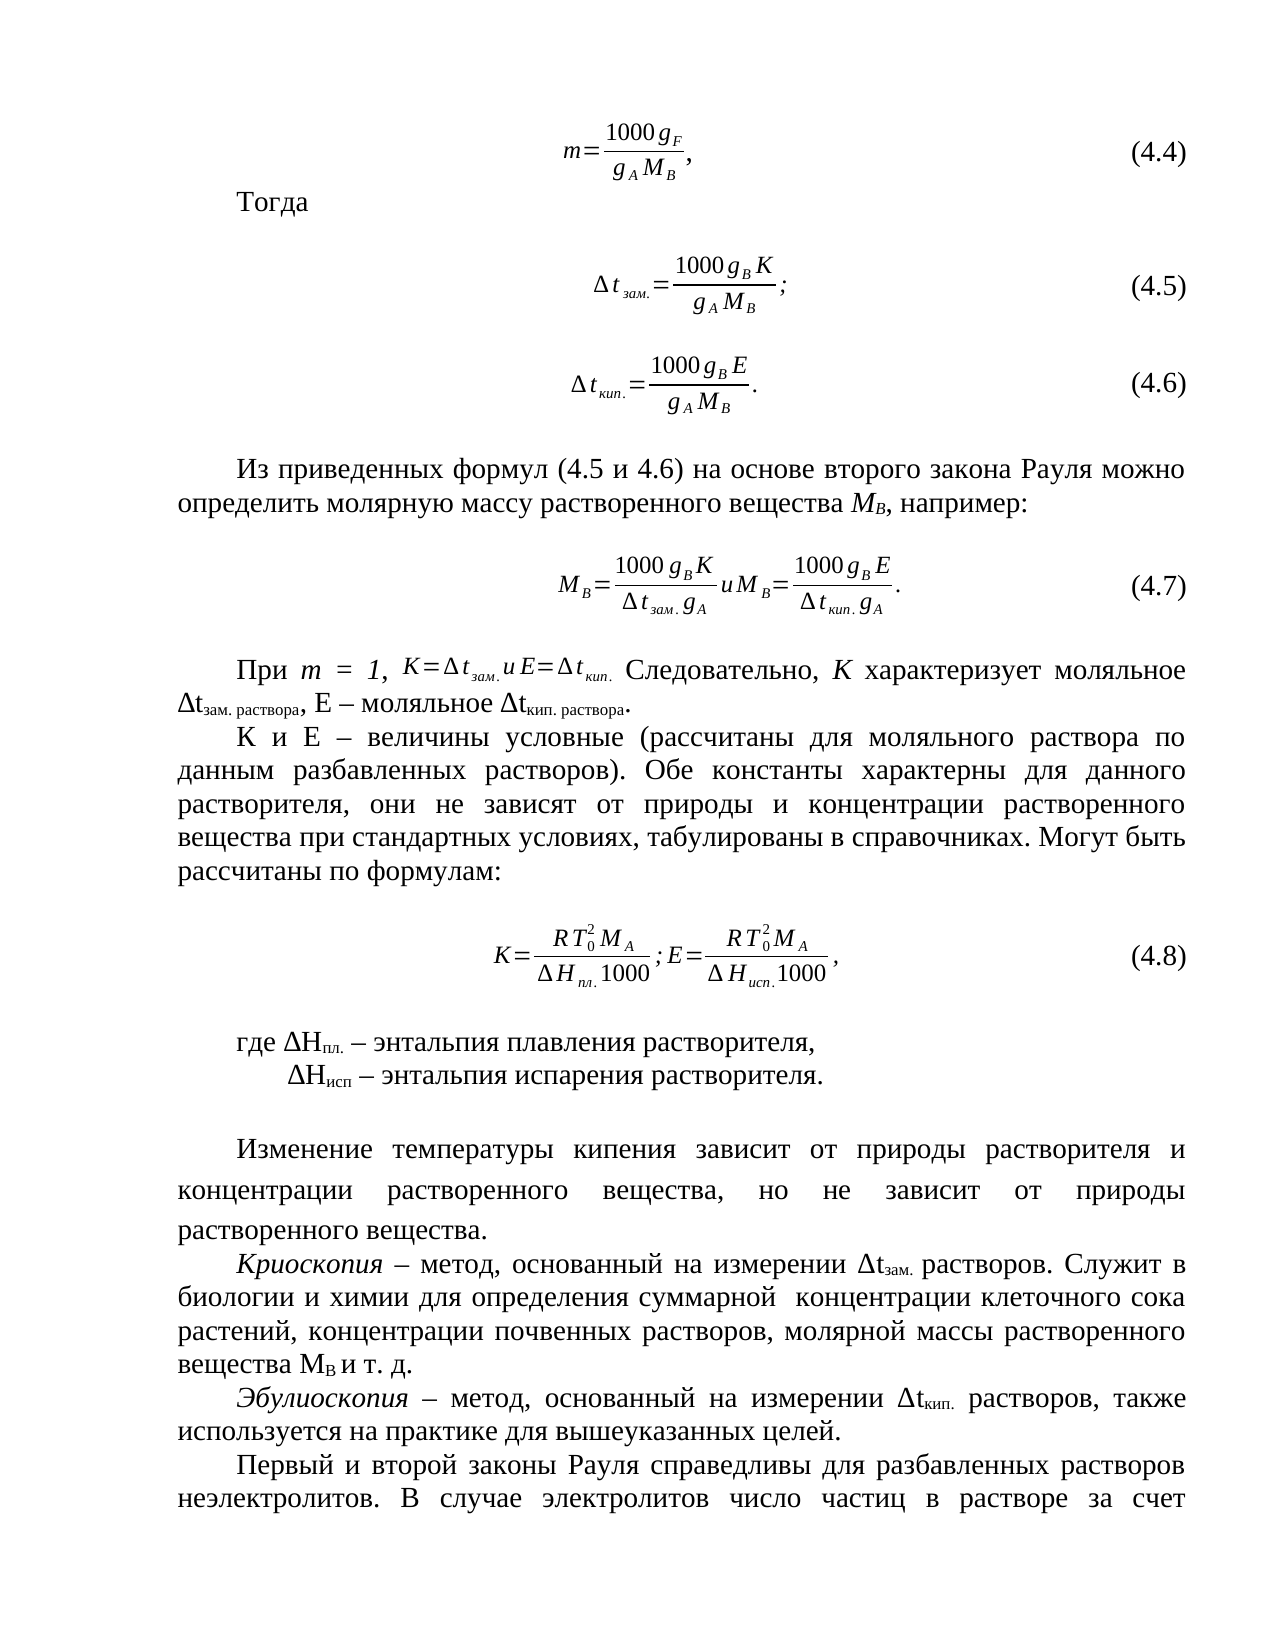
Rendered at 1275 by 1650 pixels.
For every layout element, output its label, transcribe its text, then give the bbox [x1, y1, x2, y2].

text Эбулиоскопия – метод, основанный на измерении ∆tкип. растворов, также используется на практике для вышеуказанных целей. [177, 1380, 1186, 1447]
text (4.6) [177, 351, 1186, 418]
text , (4.4) [177, 118, 1186, 184]
text К и Е – величины условные (рассчитаны для моляльного раствора по данным разбавленных растворов). Обе константы характерны для данного растворителя, они не зависят от природы и концентрации растворенного вещества при стандартных условиях, табулированы в справочниках. Могут быть рассчитаны по формулам: [177, 719, 1186, 887]
text Криоскопия – метод, основанный на измерении ∆tзам. растворов. Служит в биологии и химии для определения суммарной концентрации клеточного сока растений, концентрации почвенных растворов, молярной массы растворенного вещества МB и т. д. [177, 1246, 1186, 1380]
text Из приведенных формул (4.5 и 4.6) на основе второго закона Рауля можно определить молярную массу растворенного вещества МB, например: [177, 451, 1186, 518]
text Изменение температуры кипения зависит от природы растворителя и концентрации растворенного вещества, но не зависит от природы растворенного вещества. [177, 1124, 1186, 1246]
text (4.7) [177, 552, 1186, 618]
text (4.8) [177, 920, 1186, 990]
text Тогда [177, 184, 1186, 218]
text (4.5) [177, 252, 1186, 318]
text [177, 1447, 1186, 1514]
text ∆Нисп – энтальпия испарения растворителя. [177, 1057, 1186, 1091]
text где ∆Нпл. – энтальпия плавления растворителя, [177, 1024, 1186, 1057]
text При m = 1, Следовательно, К характеризует моляльное ∆tзам. раствора, Е – моляльное ∆tкип. раствора. [177, 652, 1186, 719]
